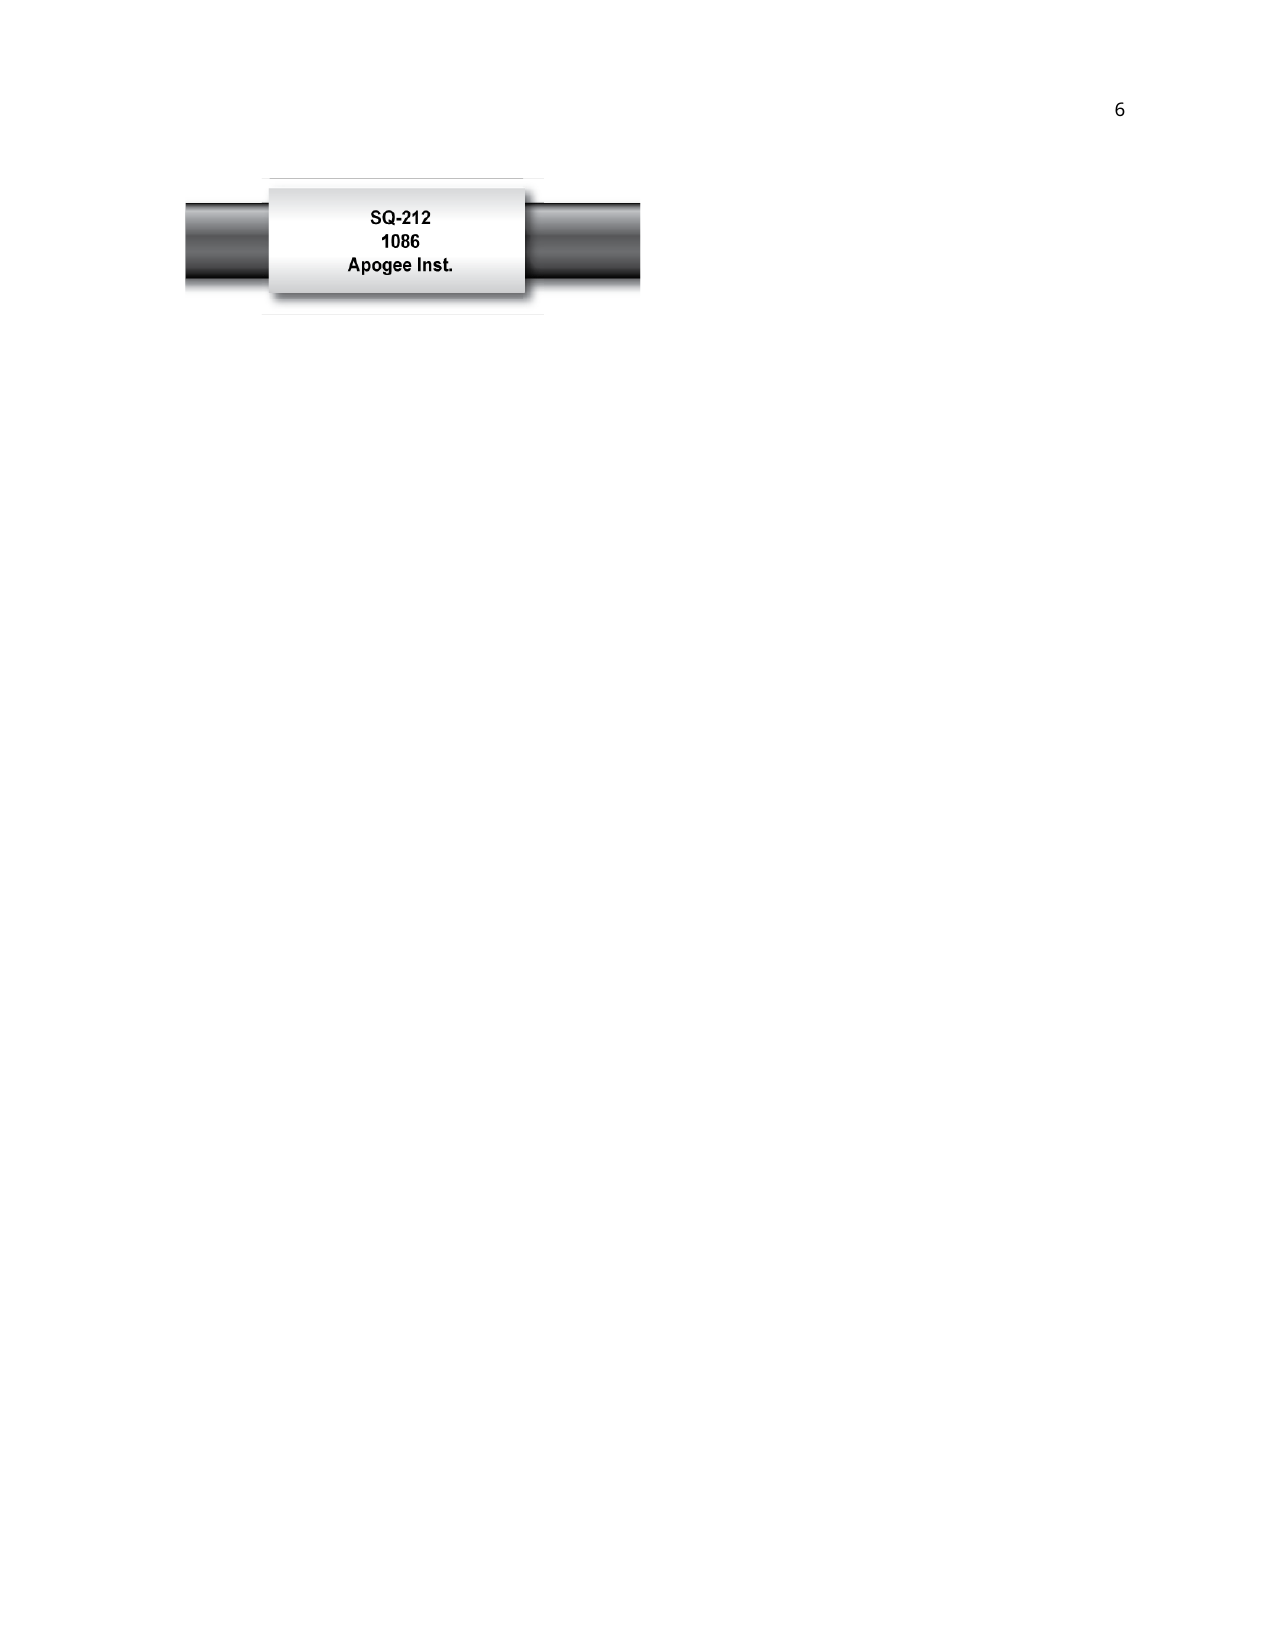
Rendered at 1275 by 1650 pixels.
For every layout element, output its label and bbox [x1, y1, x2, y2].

picture [150, 167, 672, 320]
